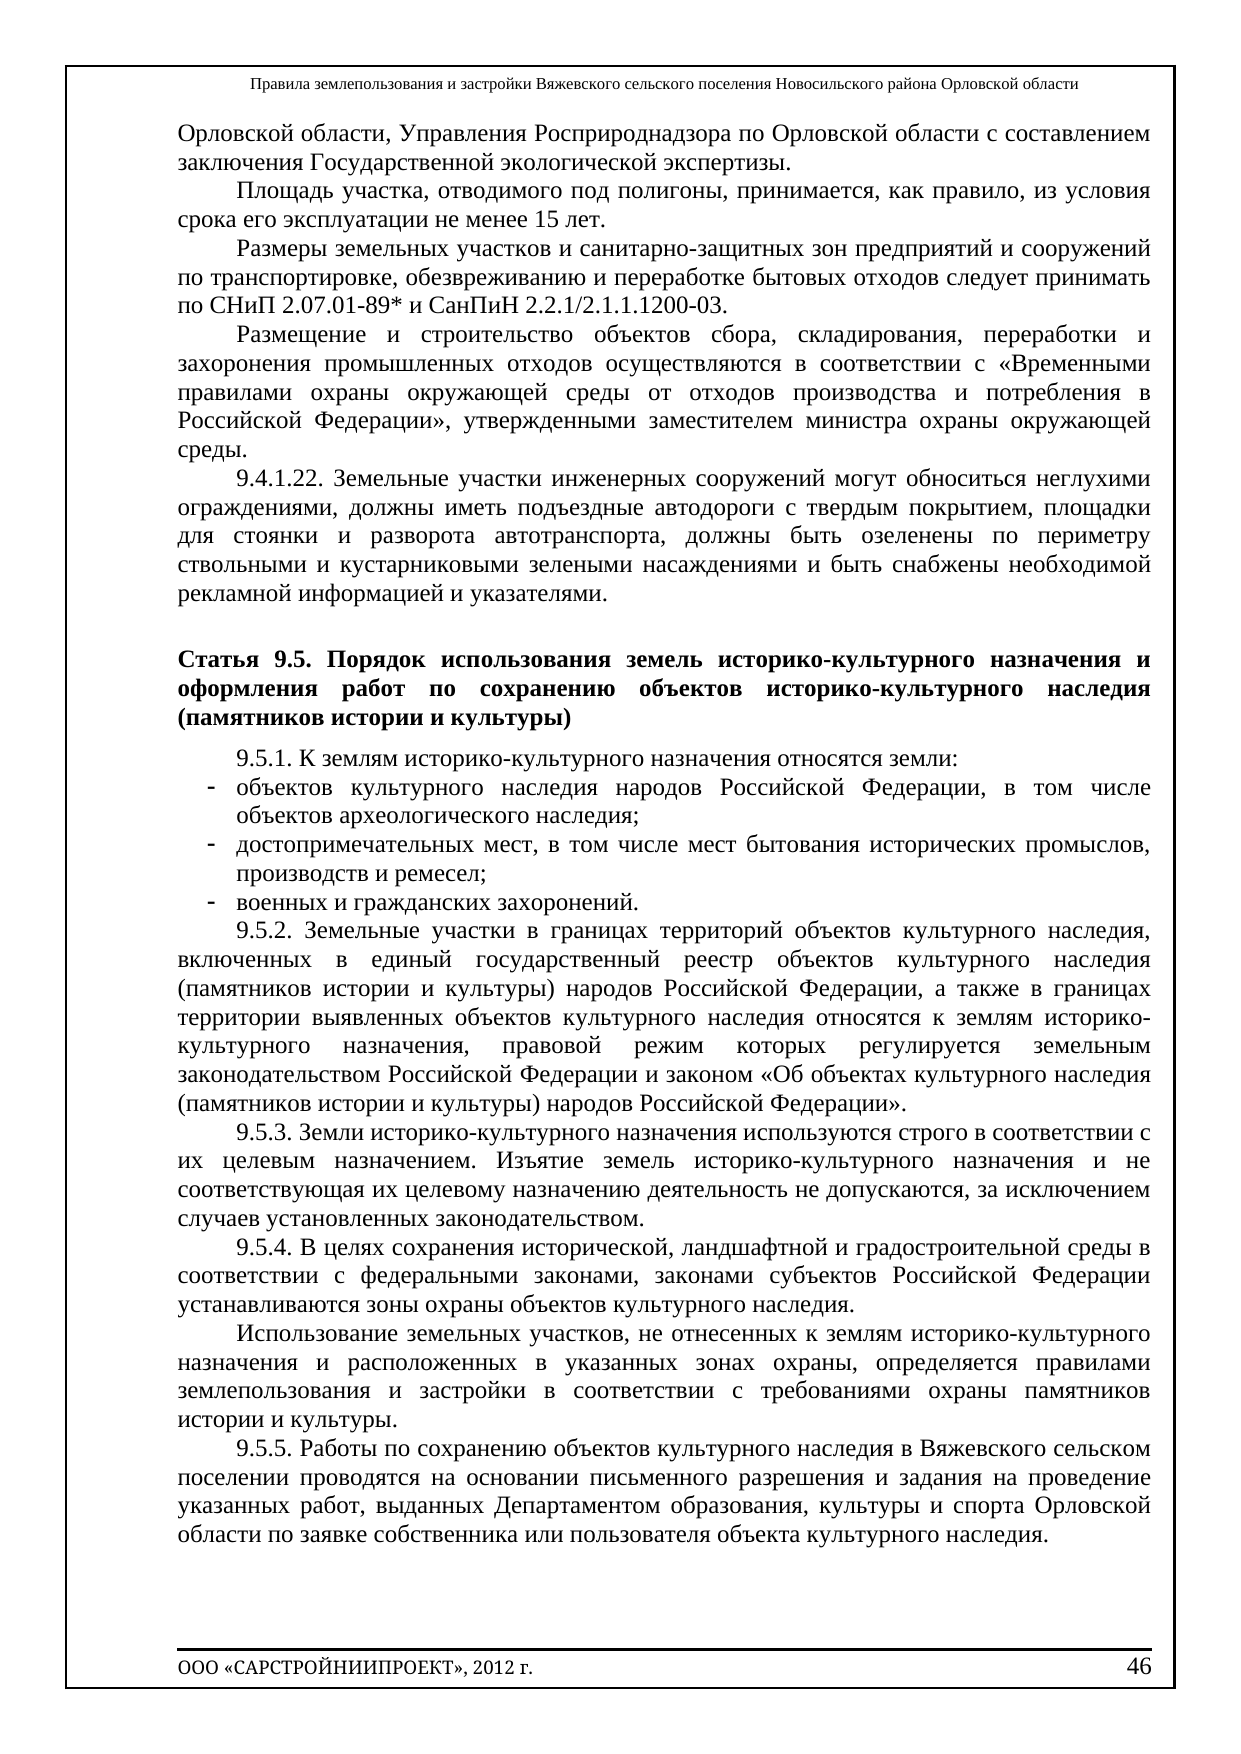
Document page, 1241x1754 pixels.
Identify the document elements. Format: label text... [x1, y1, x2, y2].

list военных и гражданских захоронений. [207, 887, 1152, 916]
text Размещение и строительство объектов сбора, складирования, переработки и захоронения промышленных отходов осуществляются в соответствии с «Временными правилами охраны окружающей среды от отходов производства и потребления в Российской Федерации», утвержденными заместителем министра охраны окружающей среды. [177, 319, 1152, 463]
subtitle Статья 9.5. Порядок использования земель историко-культурного назначения и оформления работ по сохранению объектов историко-культурного наследия (памятников истории и культуры) [177, 644, 1152, 731]
text Использование земельных участков, не отнесенных к землям историко-культурного назначения и расположенных в указанных зонах охраны, определяется правилами землепользования и застройки в соответствии с требованиями охраны памятников истории и культуры. [177, 1318, 1152, 1433]
text 9.5.5. Работы по сохранению объектов культурного наследия в Вяжевского сельском поселении проводятся на основании письменного разрешения и задания на проведение указанных работ, выданных Департаментом образования, культуры и спорта Орловской области по заявке собственника или пользователя объекта культурного наследия. [177, 1433, 1152, 1548]
text 9.5.4. В целях сохранения исторической, ландшафтной и градостроительной среды в соответствии с федеральными законами, законами субъектов Российской Федерации устанавливаются зоны охраны объектов культурного наследия. [177, 1232, 1152, 1318]
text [177, 118, 1152, 176]
text 9.5.2. Земельные участки в границах территорий объектов культурного наследия, включенных в единый государственный реестр объектов культурного наследия (памятников истории и культуры) народов Российской Федерации, а также в границах территории выявленных объектов культурного наследия относятся к землям историко-культурного назначения, правовой режим которых регулируется земельным законодательством Российской Федерации и законом «Об объектах культурного наследия (памятников истории и культуры) народов Российской Федерации». [177, 916, 1152, 1117]
text Площадь участка, отводимого под полигоны, принимается, как правило, из условия срока его эксплуатации не менее 15 лет. [177, 176, 1152, 233]
list достопримечательных мест, в том числе мест бытования исторических промыслов, производств и ремесел; [207, 829, 1152, 887]
text 9.4.1.22. Земельные участки инженерных сооружений могут обноситься неглухими ограждениями, должны иметь подъездные автодороги с твердым покрытием, площадки для стоянки и разворота автотранспорта, должны быть озеленены по периметру ствольными и кустарниковыми зелеными насаждениями и быть снабжены необходимой рекламной информацией и указателями. [177, 463, 1152, 607]
text 9.5.3. Земли историко-культурного назначения используются строго в соответствии с их целевым назначением. Изъятие земель историко-культурного назначения и не соответствующая их целевому назначению деятельность не допускаются, за исключением случаев установленных законодательством. [177, 1117, 1152, 1232]
text 9.5.1. К землям историко-культурного назначения относятся земли: [177, 743, 1152, 772]
text Размеры земельных участков и санитарно-защитных зон предприятий и сооружений по транспортировке, обезвреживанию и переработке бытовых отходов следует принимать по СНиП 2.07.01-89* и СанПиН 2.2.1/2.1.1.1200-03. [177, 233, 1152, 319]
list объектов культурного наследия народов Российской Федерации, в том числе объектов археологического наследия; [207, 772, 1152, 829]
